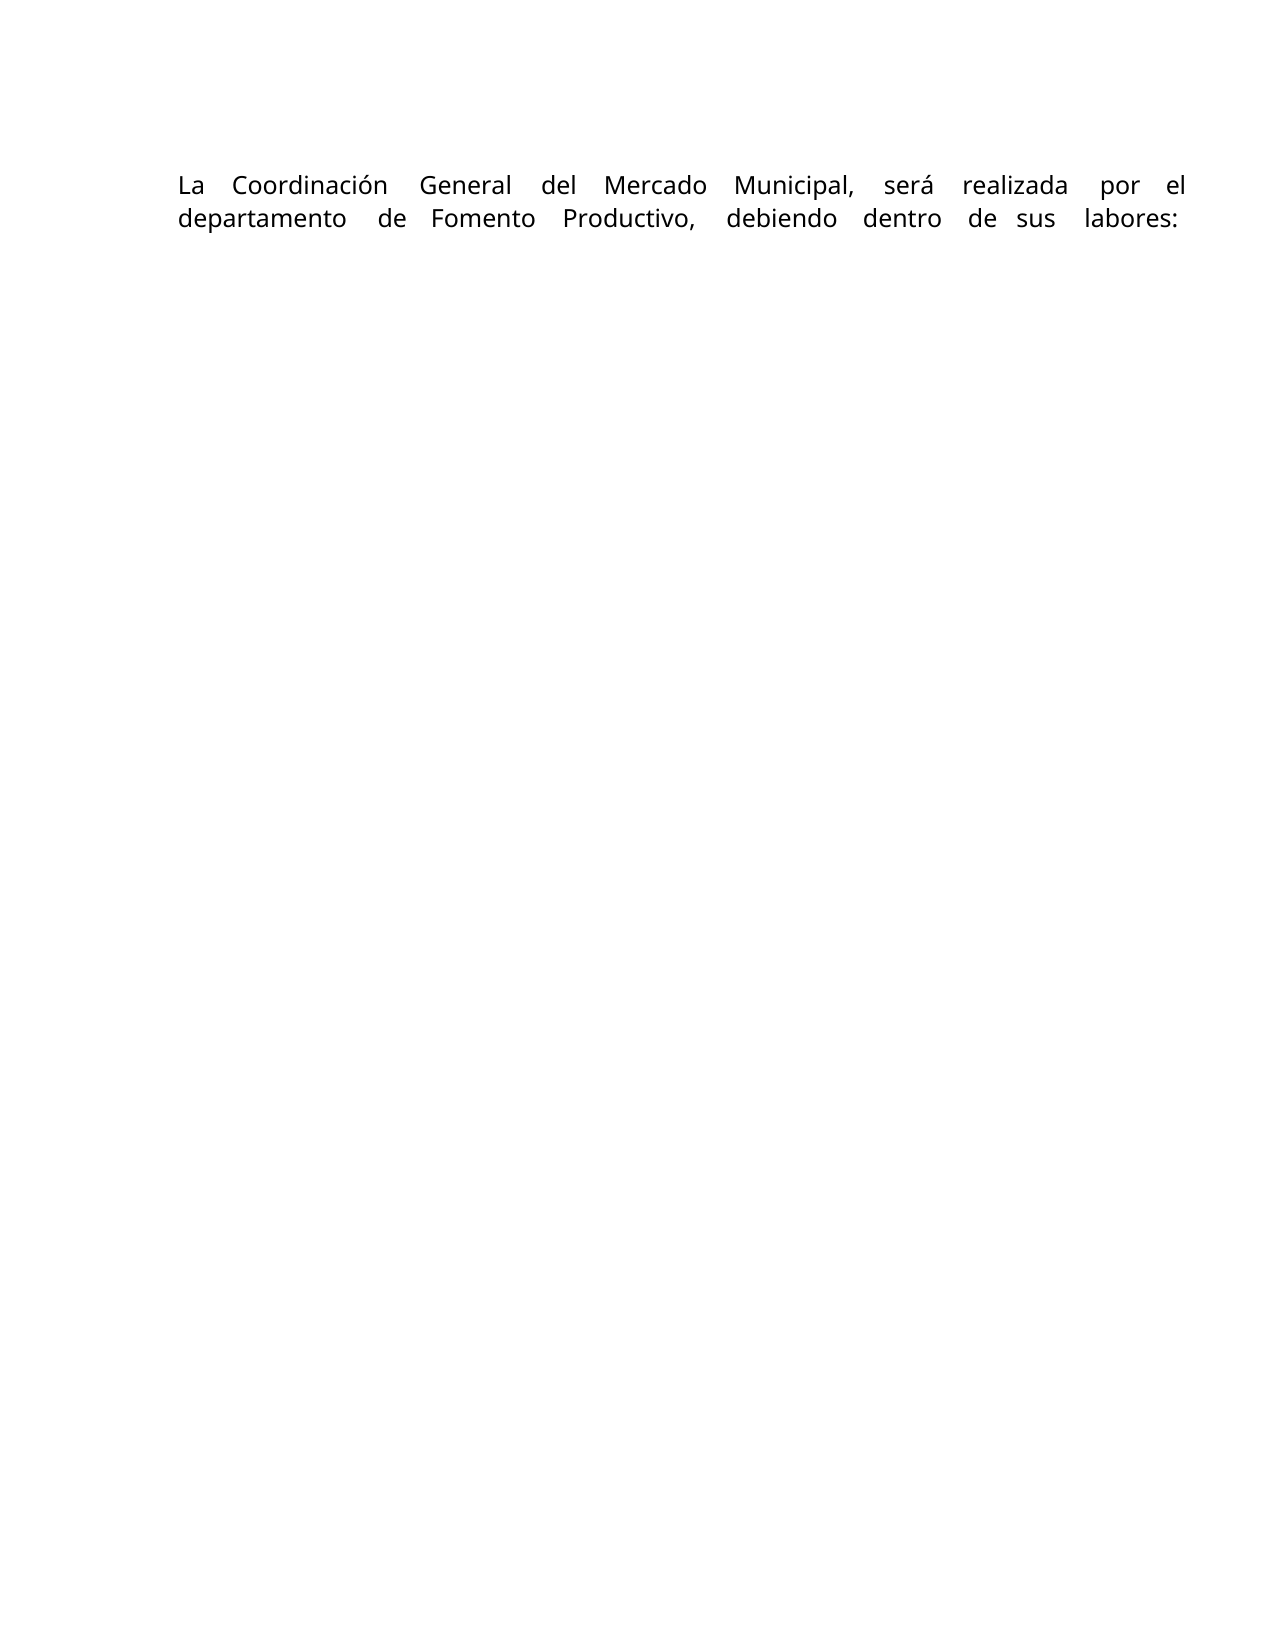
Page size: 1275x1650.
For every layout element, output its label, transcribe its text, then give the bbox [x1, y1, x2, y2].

text La Coordinación General del Mercado Municipal, será realizada por el departamento de Fomento Productivo, debiendo dentro de sus labores: [178, 167, 1188, 234]
